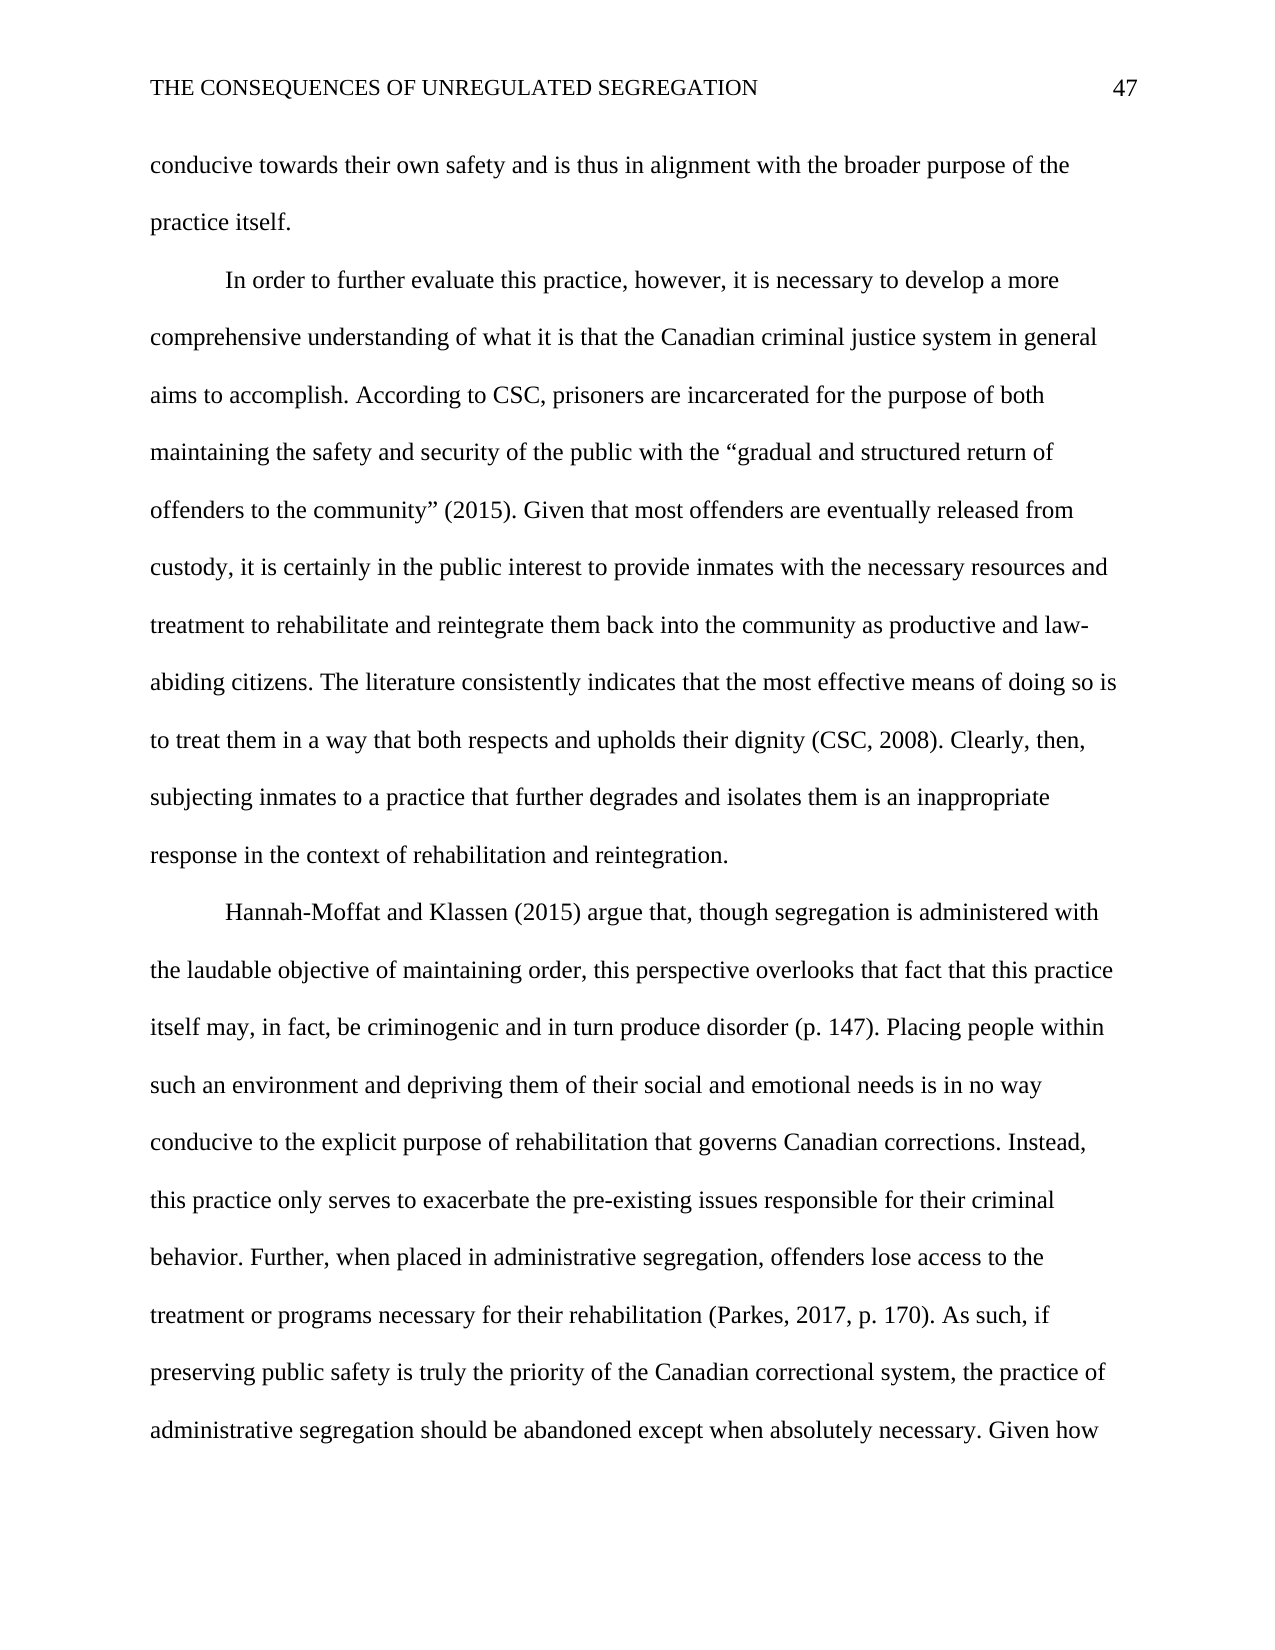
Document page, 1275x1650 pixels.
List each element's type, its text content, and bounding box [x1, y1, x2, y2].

text In order to further evaluate this practice, however, it is necessary to develop a more comprehensive understanding of what it is that the Canadian criminal justice system in general aims to accomplish. According to CSC, prisoners are incarcerated for the purpose of both maintaining the safety and security of the public with the “gradual and structured return of offenders to the community” (2015). Given that most offenders are eventually released from custody, it is certainly in the public interest to provide inmates with the necessary resources and treatment to rehabilitate and reintegrate them back into the community as productive and law-abiding citizens. The literature consistently indicates that the most effective means of doing so is to treat them in a way that both respects and upholds their dignity (CSC, 2008). Clearly, then, subjecting inmates to a practice that further degrades and isolates them is an inappropriate response in the context of rehabilitation and reintegration. [150, 265, 1125, 869]
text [150, 897, 1125, 1444]
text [150, 150, 1125, 236]
